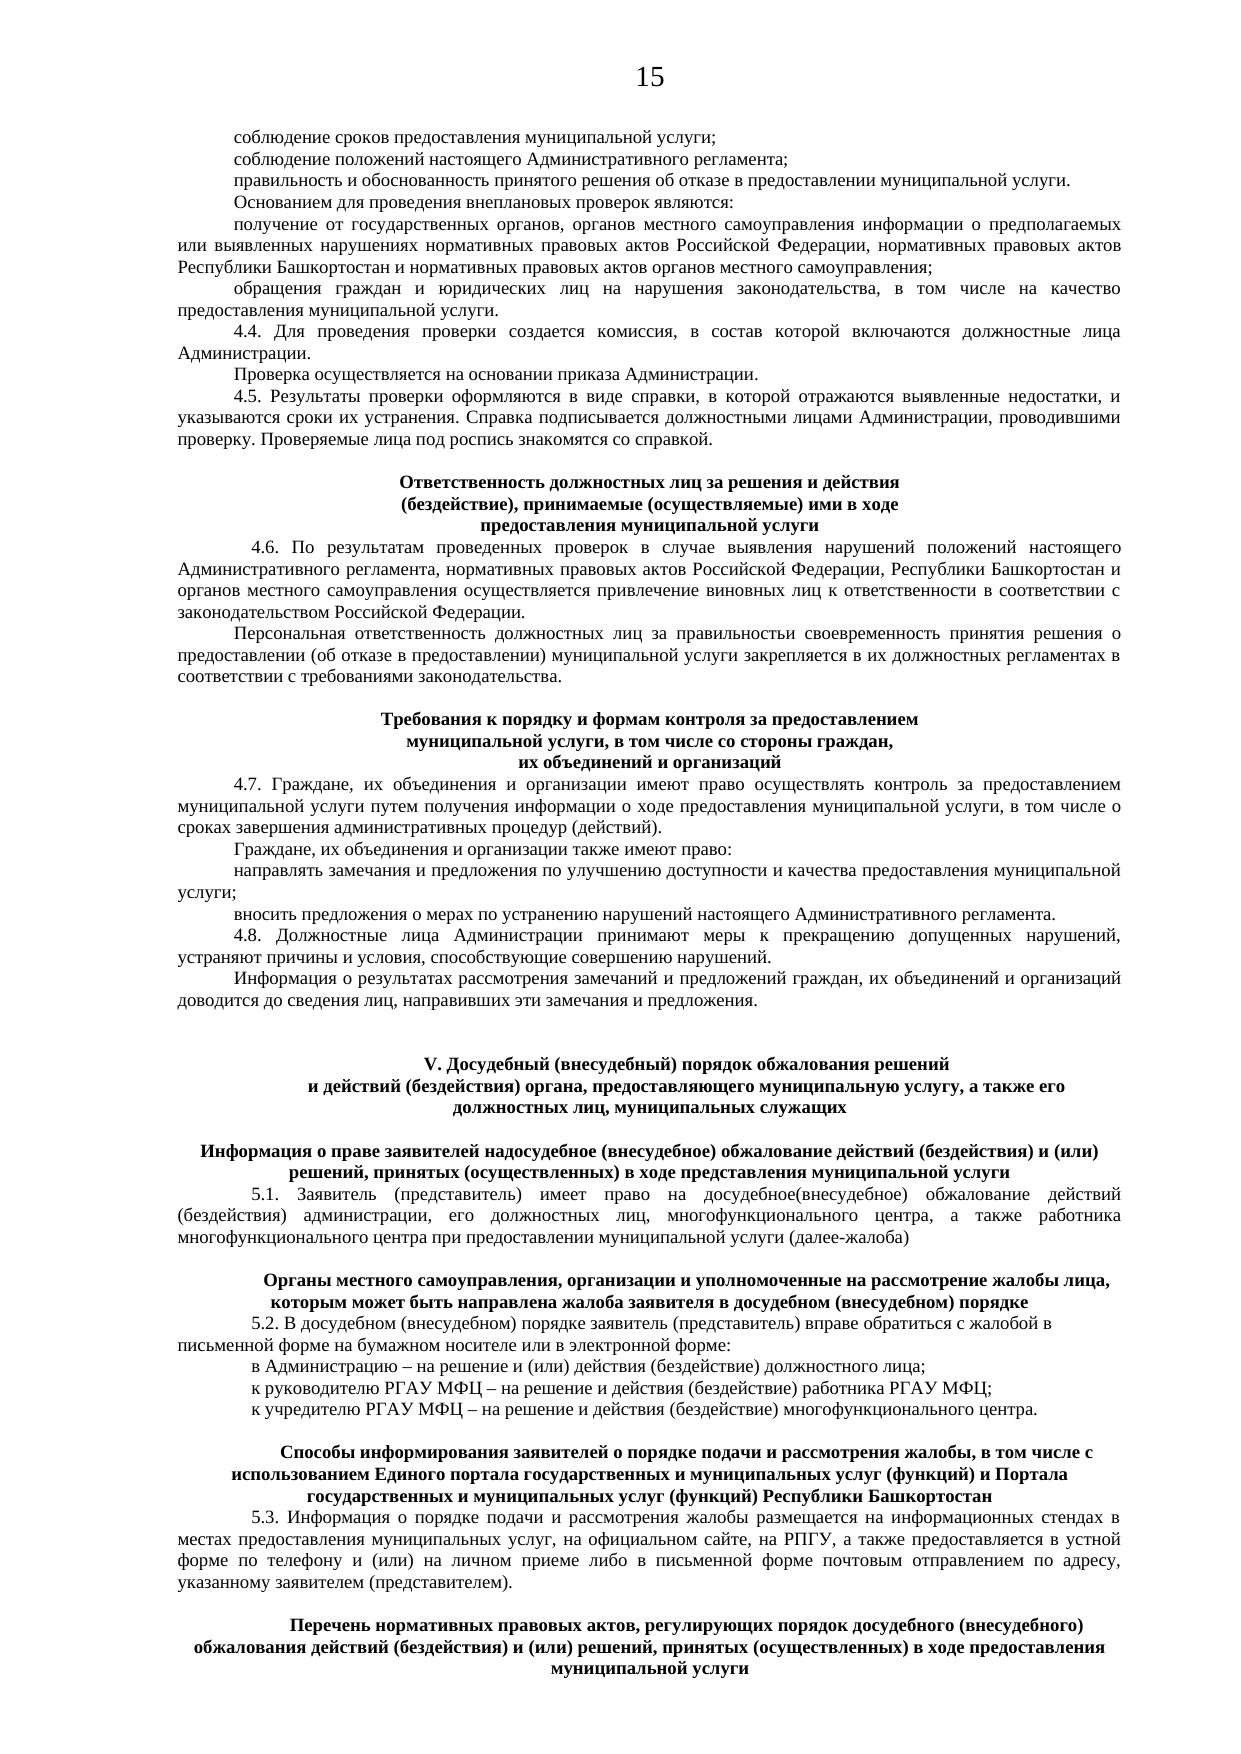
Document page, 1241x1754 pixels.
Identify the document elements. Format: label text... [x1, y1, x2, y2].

text Информация о праве заявителей надосудебное (внесудебное) обжалование действий (бездействия) и (или) решений, принятых (осуществленных) в ходе представления муниципальной услуги [177, 1139, 1122, 1183]
text предоставления муниципальной услуги [177, 514, 1122, 536]
text (бездействие), принимаемые (осуществляемые) ими в ходе [177, 493, 1122, 514]
text Способы информирования заявителей о порядке подачи и рассмотрения жалобы, в том числе с использованием Единого портала государственных и муниципальных услуг (функций) и Портала государственных и муниципальных услуг (функций) Республики Башкортостан [177, 1441, 1122, 1506]
text правильность и обоснованность принятого решения об отказе в предоставлении муниципальной услуги. [177, 169, 1122, 191]
text муниципальной услуги, в том числе со стороны граждан, [177, 730, 1122, 751]
text Граждане, их объединения и организации также имеют право: [177, 838, 1122, 859]
text 4.6. По результатам проведенных проверок в случае выявления нарушений положений настоящего Административного регламента, нормативных правовых актов Российской Федерации, Республики Башкортостан и органов местного самоуправления осуществляется привлечение виновных лиц к ответственности в соответствии с законодательством Российской Федерации. [177, 536, 1122, 622]
text их объединений и организаций [177, 751, 1122, 773]
text 5.1. Заявитель (представитель) имеет право на досудебное(внесудебное) обжалование действий (бездействия) администрации, его должностных лиц, многофункционального центра, а также работника многофункционального центра при предоставлении муниципальной услуги (далее-жалоба) [177, 1183, 1122, 1247]
text получение от государственных органов, органов местного самоуправления информации о предполагаемых или выявленных нарушениях нормативных правовых актов Российской Федерации, нормативных правовых актов Республики Башкортостан и нормативных правовых актов органов местного самоуправления; [177, 212, 1122, 277]
text 5.2. В досудебном (внесудебном) порядке заявитель (представитель) вправе обратиться с жалобой в письменной форме на бумажном носителе или в электронной форме: [177, 1312, 1122, 1355]
text к руководителю РГАУ МФЦ – на решение и действия (бездействие) работника РГАУ МФЦ; [177, 1377, 1122, 1398]
text 4.4. Для проведения проверки создается комиссия, в состав которой включаются должностные лица Администрации. [177, 320, 1122, 363]
text Перечень нормативных правовых актов, регулирующих порядок досудебного (внесудебного) обжалования действий (бездействия) и (или) решений, принятых (осуществленных) в ходе предоставления муниципальной услуги [177, 1614, 1122, 1679]
text Ответственность должностных лиц за решения и действия [177, 471, 1122, 493]
text Проверка осуществляется на основании приказа Администрации. [177, 363, 1122, 385]
text Информация о результатах рассмотрения замечаний и предложений граждан, их объединений и организаций доводится до сведения лиц, направивших эти замечания и предложения. [177, 967, 1122, 1010]
text соблюдение положений настоящего Административного регламента; [177, 148, 1122, 169]
text Требования к порядку и формам контроля за предоставлением [177, 708, 1122, 730]
text V. Досудебный (внесудебный) порядок обжалования решений [177, 1053, 1122, 1075]
text 5.3. Информация о порядке подачи и рассмотрения жалобы размещается на информационных стендах в местах предоставления муниципальных услуг, на официальном сайте, на РПГУ, а также предоставляется в устной форме по телефону и (или) на личном приеме либо в письменной форме почтовым отправлением по адресу, указанному заявителем (представителем). [177, 1506, 1122, 1592]
text и действий (бездействия) органа, предоставляющего муниципальную услугу, а также его должностных лиц, муниципальных служащих [177, 1075, 1122, 1118]
text 4.8. Должностные лица Администрации принимают меры к прекращению допущенных нарушений, устраняют причины и условия, способствующие совершению нарушений. [177, 924, 1122, 967]
text к учредителю РГАУ МФЦ – на решение и действия (бездействие) многофункционального центра. [177, 1398, 1122, 1420]
text обращения граждан и юридических лиц на нарушения законодательства, в том числе на качество предоставления муниципальной услуги. [177, 277, 1122, 320]
text Основанием для проведения внеплановых проверок являются: [177, 191, 1122, 212]
text 4.7. Граждане, их объединения и организации имеют право осуществлять контроль за предоставлением муниципальной услуги путем получения информации о ходе предоставления муниципальной услуги, в том числе о сроках завершения административных процедур (действий). [177, 773, 1122, 838]
text соблюдение сроков предоставления муниципальной услуги; [177, 126, 1122, 148]
text 4.5. Результаты проверки оформляются в виде справки, в которой отражаются выявленные недостатки, и указываются сроки их устранения. Справка подписывается должностными лицами Администрации, проводившими проверку. Проверяемые лица под роспись знакомятся со справкой. [177, 385, 1122, 449]
text в Администрацию – на решение и (или) действия (бездействие) должностного лица; [177, 1355, 1122, 1377]
text Персональная ответственность должностных лиц за правильностьи своевременность принятия решения о предоставлении (об отказе в предоставлении) муниципальной услуги закрепляется в их должностных регламентах в соответствии с требованиями законодательства. [177, 622, 1122, 687]
text вносить предложения о мерах по устранению нарушений настоящего Административного регламента. [177, 902, 1122, 924]
text направлять замечания и предложения по улучшению доступности и качества предоставления муниципальной услуги; [177, 859, 1122, 902]
text Органы местного самоуправления, организации и уполномоченные на рассмотрение жалобы лица, которым может быть направлена жалоба заявителя в досудебном (внесудебном) порядке [177, 1269, 1122, 1312]
